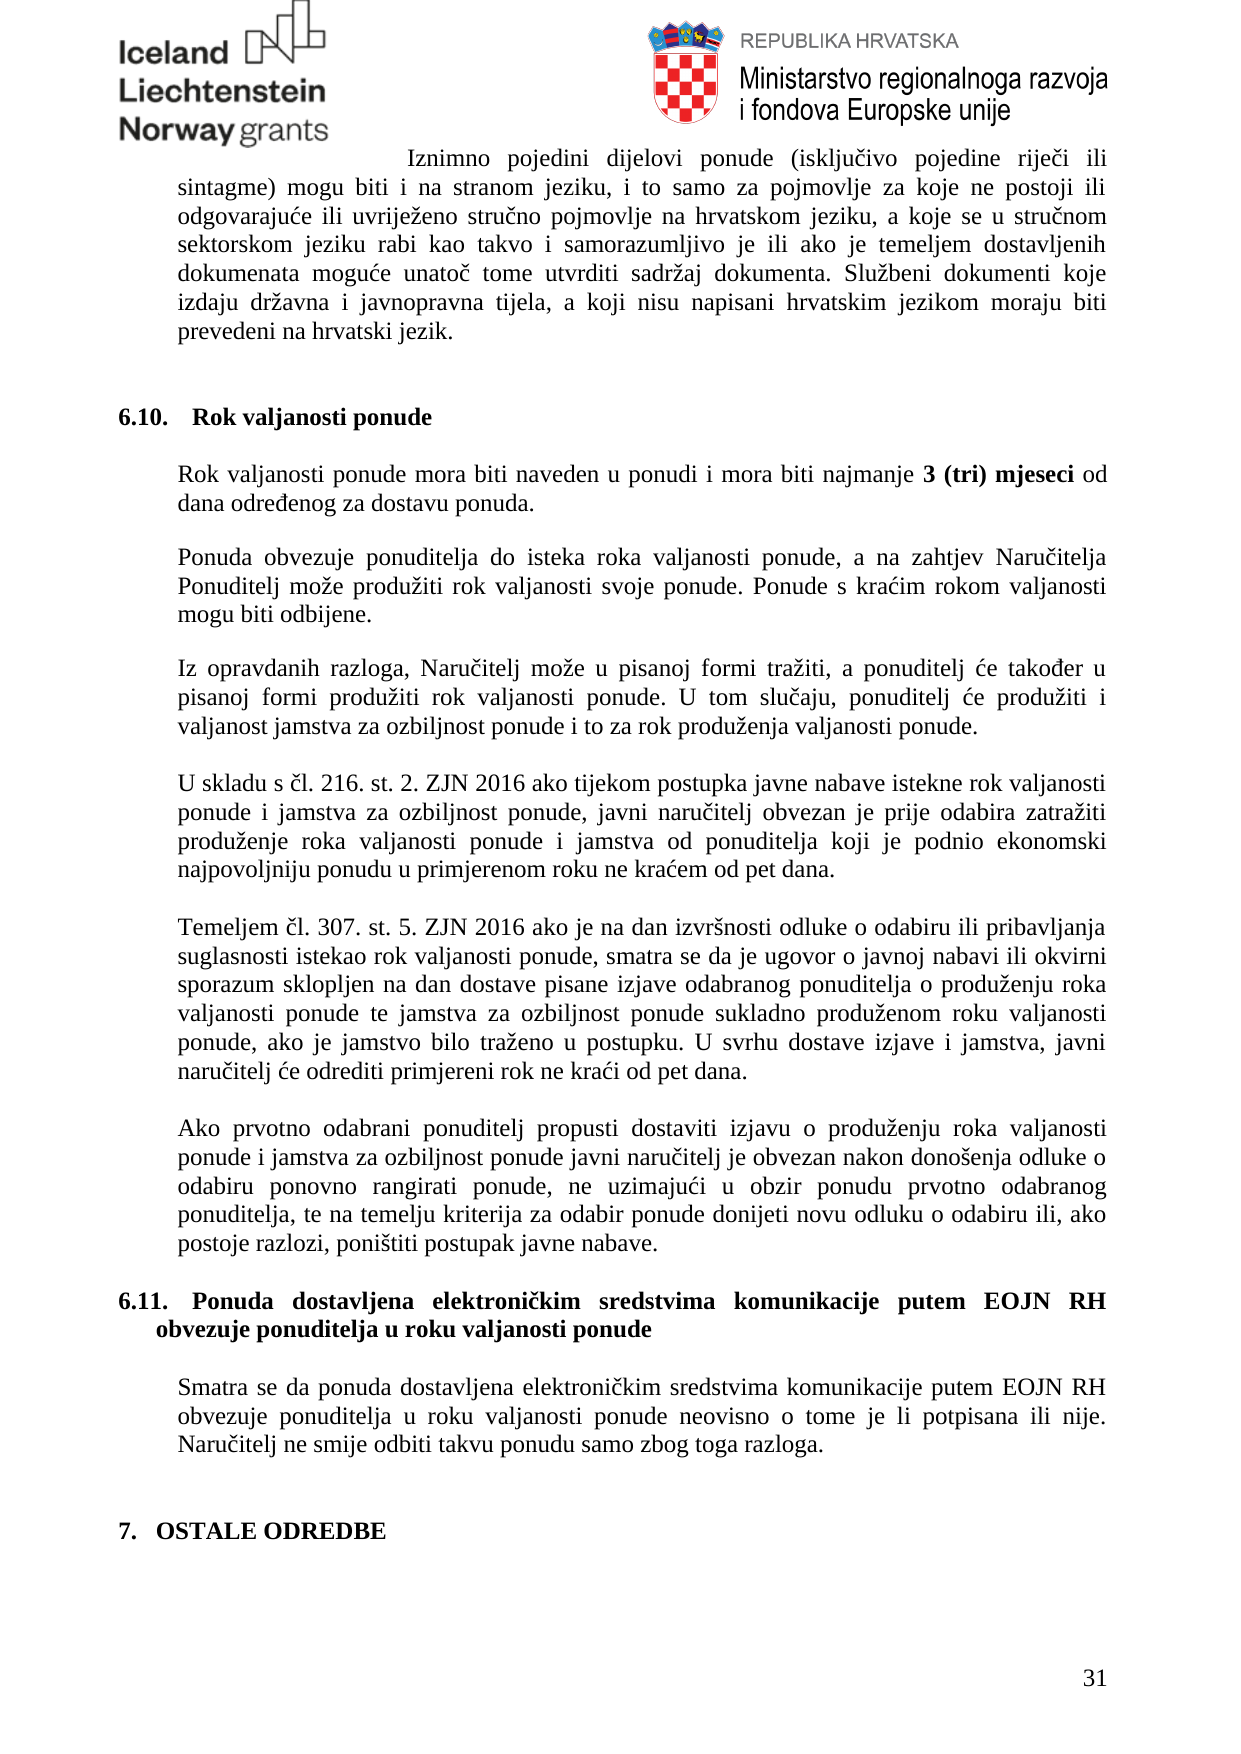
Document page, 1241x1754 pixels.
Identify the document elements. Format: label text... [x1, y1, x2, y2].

text Iznimno pojedini dijelovi ponude (isključivo pojedine riječi ili sintagme) mogu biti i na stranom jeziku, i to samo za pojmovlje za koje ne postoji ili odgovarajuće ili uvriježeno stručno pojmovlje na hrvatskom jeziku, a koje se u stručnom sektorskom jeziku rabi kao takvo i samorazumljivo je ili ako je temeljem dostavljenih dokumenata moguće unatoč tome utvrditi sadržaj dokumenta. Službeni dokumenti koje izdaju državna i javnopravna tijela, a koji nisu napisani hrvatskim jezikom moraju biti prevedeni na hrvatski jezik. [177, 143, 1107, 344]
text Ako prvotno odabrani ponuditelj propusti dostaviti izjavu o produženju roka valjanosti ponude i jamstva za ozbiljnost ponude javni naručitelj je obvezan nakon donošenja odluke o odabiru ponovno rangirati ponude, ne uzimajući u obzir ponudu prvotno odabranog ponuditelja, te na temelju kriterija za odabir ponude donijeti novu odluku o odabiru ili, ako postoje razlozi, poništiti postupak javne nabave. [177, 1113, 1107, 1257]
text Rok valjanosti ponude mora biti naveden u ponudi i mora biti najmanje 3 (tri) mjeseci od dana određenog za dostavu ponuda. [177, 459, 1107, 517]
text U skladu s čl. 216. st. 2. ZJN 2016 ako tijekom postupka javne nabave istekne rok valjanosti ponude i jamstva za ozbiljnost ponude, javni naručitelj obvezan je prije odabira zatražiti produženje roka valjanosti ponude i jamstva od ponuditelja koji je podnio ekonomski najpovoljniju ponudu u primjerenom roku ne kraćem od pet dana. [177, 768, 1107, 883]
picture [647, 20, 1108, 127]
text Temeljem čl. 307. st. 5. ZJN 2016 ako je na dan izvršnosti odluke o odabiru ili pribavljanja suglasnosti istekao rok valjanosti ponude, smatra se da je ugovor o javnoj nabavi ili okvirni sporazum sklopljen na dan dostave pisane izjave odabranog ponuditelja o produženju roka valjanosti ponude te jamstva za ozbiljnost ponude sukladno produženom roku valjanosti ponude, ako je jamstvo bilo traženo u postupku. U svrhu dostave izjave i jamstva, javni naručitelj će odrediti primjereni rok ne kraći od pet dana. [177, 912, 1107, 1084]
text Smatra se da ponuda dostavljena elektroničkim sredstvima komunikacije putem EOJN RH obvezuje ponuditelja u roku valjanosti ponude neovisno o tome je li potpisana ili nije. Naručitelj ne smije odbiti takvu ponudu samo zbog toga razloga. [177, 1372, 1107, 1458]
text Ponuda obvezuje ponuditelja do isteka roka valjanosti ponude, a na zahtjev Naručitelja Ponuditelj može produžiti rok valjanosti svoje ponude. Ponude s kraćim rokom valjanosti mogu biti odbijene. [177, 542, 1107, 628]
list Ponuda dostavljena elektroničkim sredstvima komunikacije putem EOJN RH obvezuje ponuditelja u roku valjanosti ponude [118, 1286, 1107, 1343]
list OSTALE ODREDBE [118, 1516, 1107, 1544]
text Iz opravdanih razloga, Naručitelj može u pisanoj formi tražiti, a ponuditelj će također u pisanoj formi produžiti rok valjanosti ponude. U tom slučaju, ponuditelj će produžiti i valjanost jamstva za ozbiljnost ponude i to za rok produženja valjanosti ponude. [177, 653, 1107, 739]
list Rok valjanosti ponude [118, 402, 1107, 431]
picture [118, 0, 329, 148]
